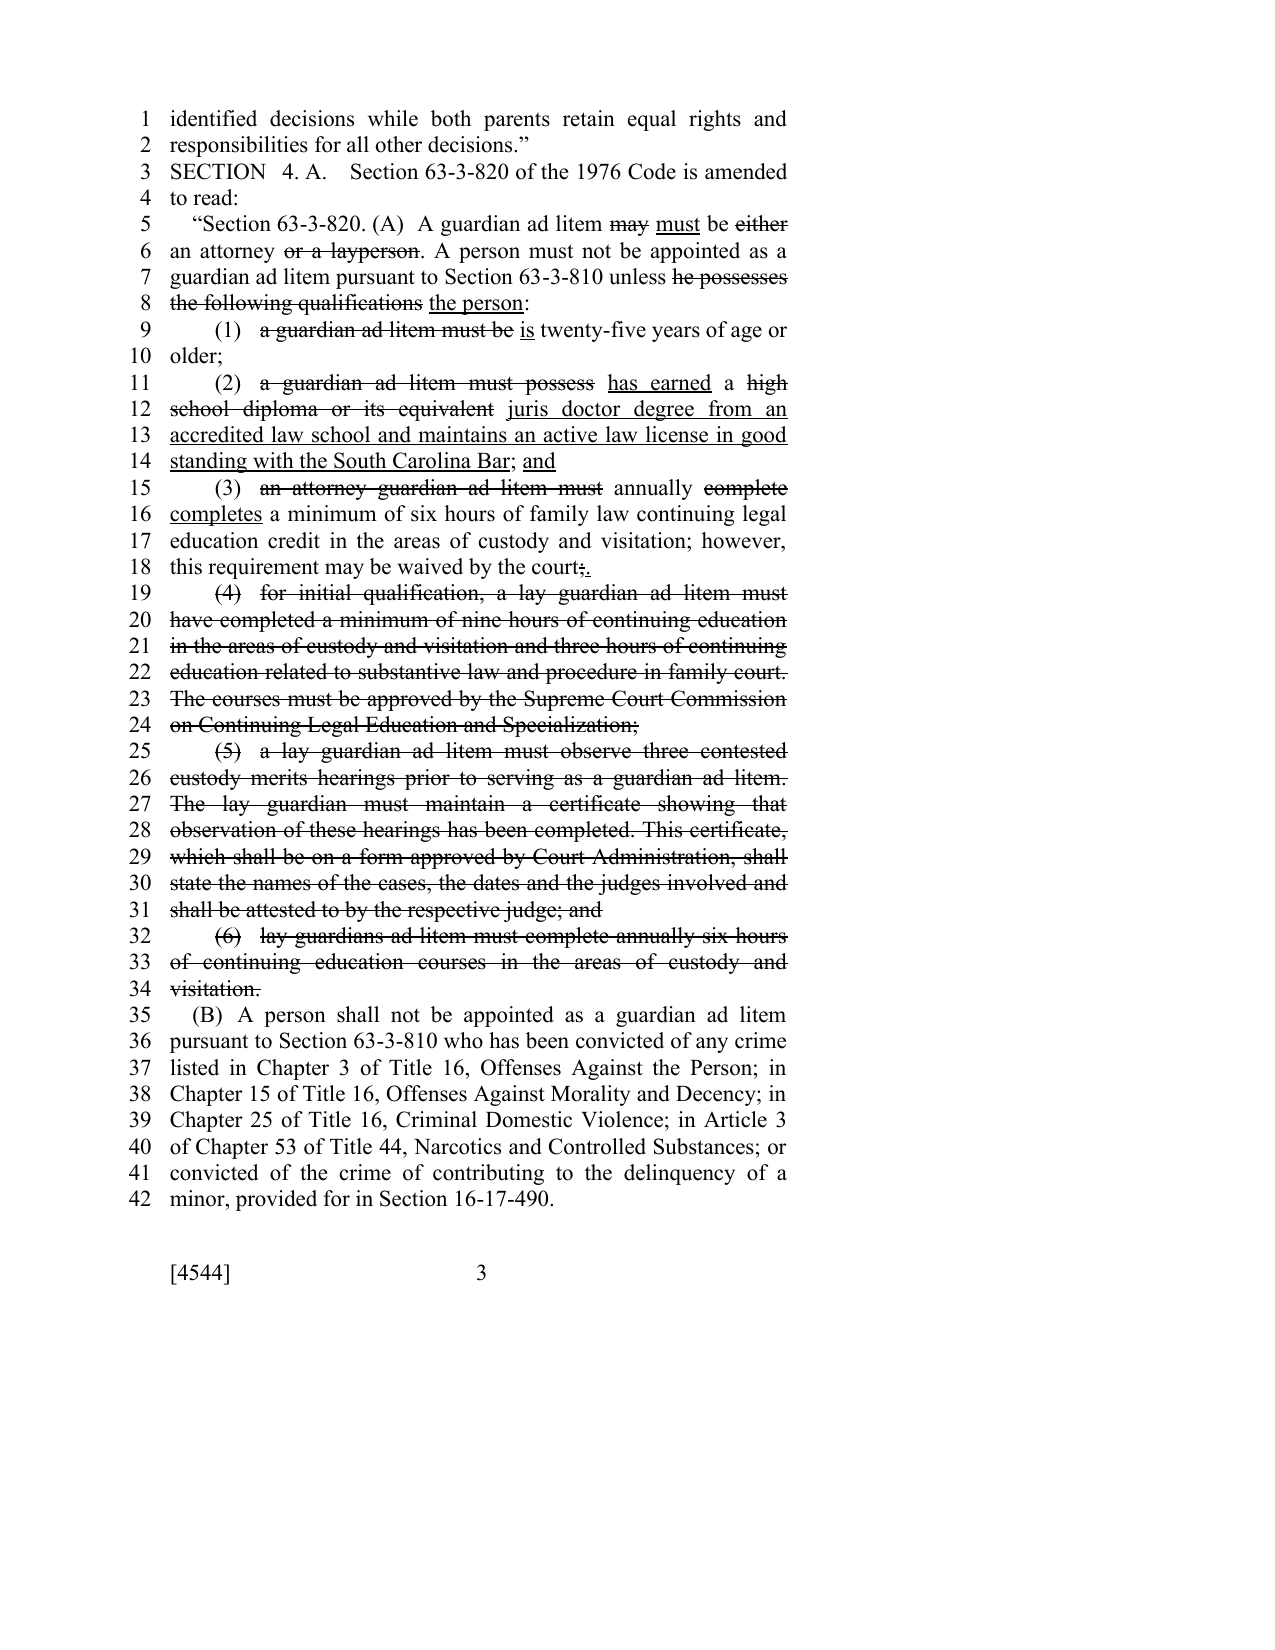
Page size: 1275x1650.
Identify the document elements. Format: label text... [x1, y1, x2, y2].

text “Section 63-3-820. (A) A guardian ad litem may must be either an attorney or a layperson. A person must not be appointed as a guardian ad litem pursuant to Section 63-3-810 unless he possesses the following qualifications the person: [169, 210, 787, 316]
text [169, 105, 787, 158]
text (4) for initial qualification, a lay guardian ad litem must have completed a minimum of nine hours of continuing education in the areas of custody and visitation and three hours of continuing education related to substantive law and procedure in family court. The courses must be approved by the Supreme Court Commission on Continuing Legal Education and Specialization; [169, 579, 787, 620]
text (3) an attorney guardian ad litem must annually complete completes a minimum of six hours of family law continuing legal education credit in the areas of custody and visitation; however, this requirement may be waived by the court;. [169, 474, 787, 579]
text (6) lay guardians ad litem must complete annually six hours of continuing education courses in the areas of custody and visitation. [169, 964, 787, 1001]
text (4) for initial qualification, a lay guardian ad litem must have completed a minimum of nine hours of continuing education in the areas of custody and visitation and three hours of continuing education related to substantive law and procedure in family court. The courses must be approved by the Supreme Court Commission on Continuing Legal Education and Specialization; [169, 700, 787, 737]
text (1) a guardian ad litem must be is twenty-five years of age or older; [169, 316, 787, 368]
text (B) A person shall not be appointed as a guardian ad litem pursuant to Section 63-3-810 who has been convicted of any crime listed in Chapter 3 of Title 16, Offenses Against the Person; in Chapter 15 of Title 16, Offenses Against Morality and Decency; in Chapter 25 of Title 16, Criminal Domestic Violence; in Article 3 of Chapter 53 of Title 44, Narcotics and Controlled Substances; or convicted of the crime of contributing to the delinquency of a minor, provided for in Section 16-17-490. [169, 1001, 787, 1212]
text (6) lay guardians ad litem must complete annually six hours of continuing education courses in the areas of custody and visitation. [169, 922, 787, 963]
text (2) a guardian ad litem must possess has earned a high school diploma or its equivalent juris doctor degree from an accredited law school and maintains an active law license in good standing with the South Carolina Bar; and [169, 368, 787, 444]
text SECTION 4. A. Section 63-3-820 of the 1976 Code is amended to read: [169, 158, 787, 210]
text (2) a guardian ad litem must possess has earned a high school diploma or its equivalent juris doctor degree from an accredited law school and maintains an active law license in good standing with the South Carolina Bar; and [169, 445, 787, 474]
